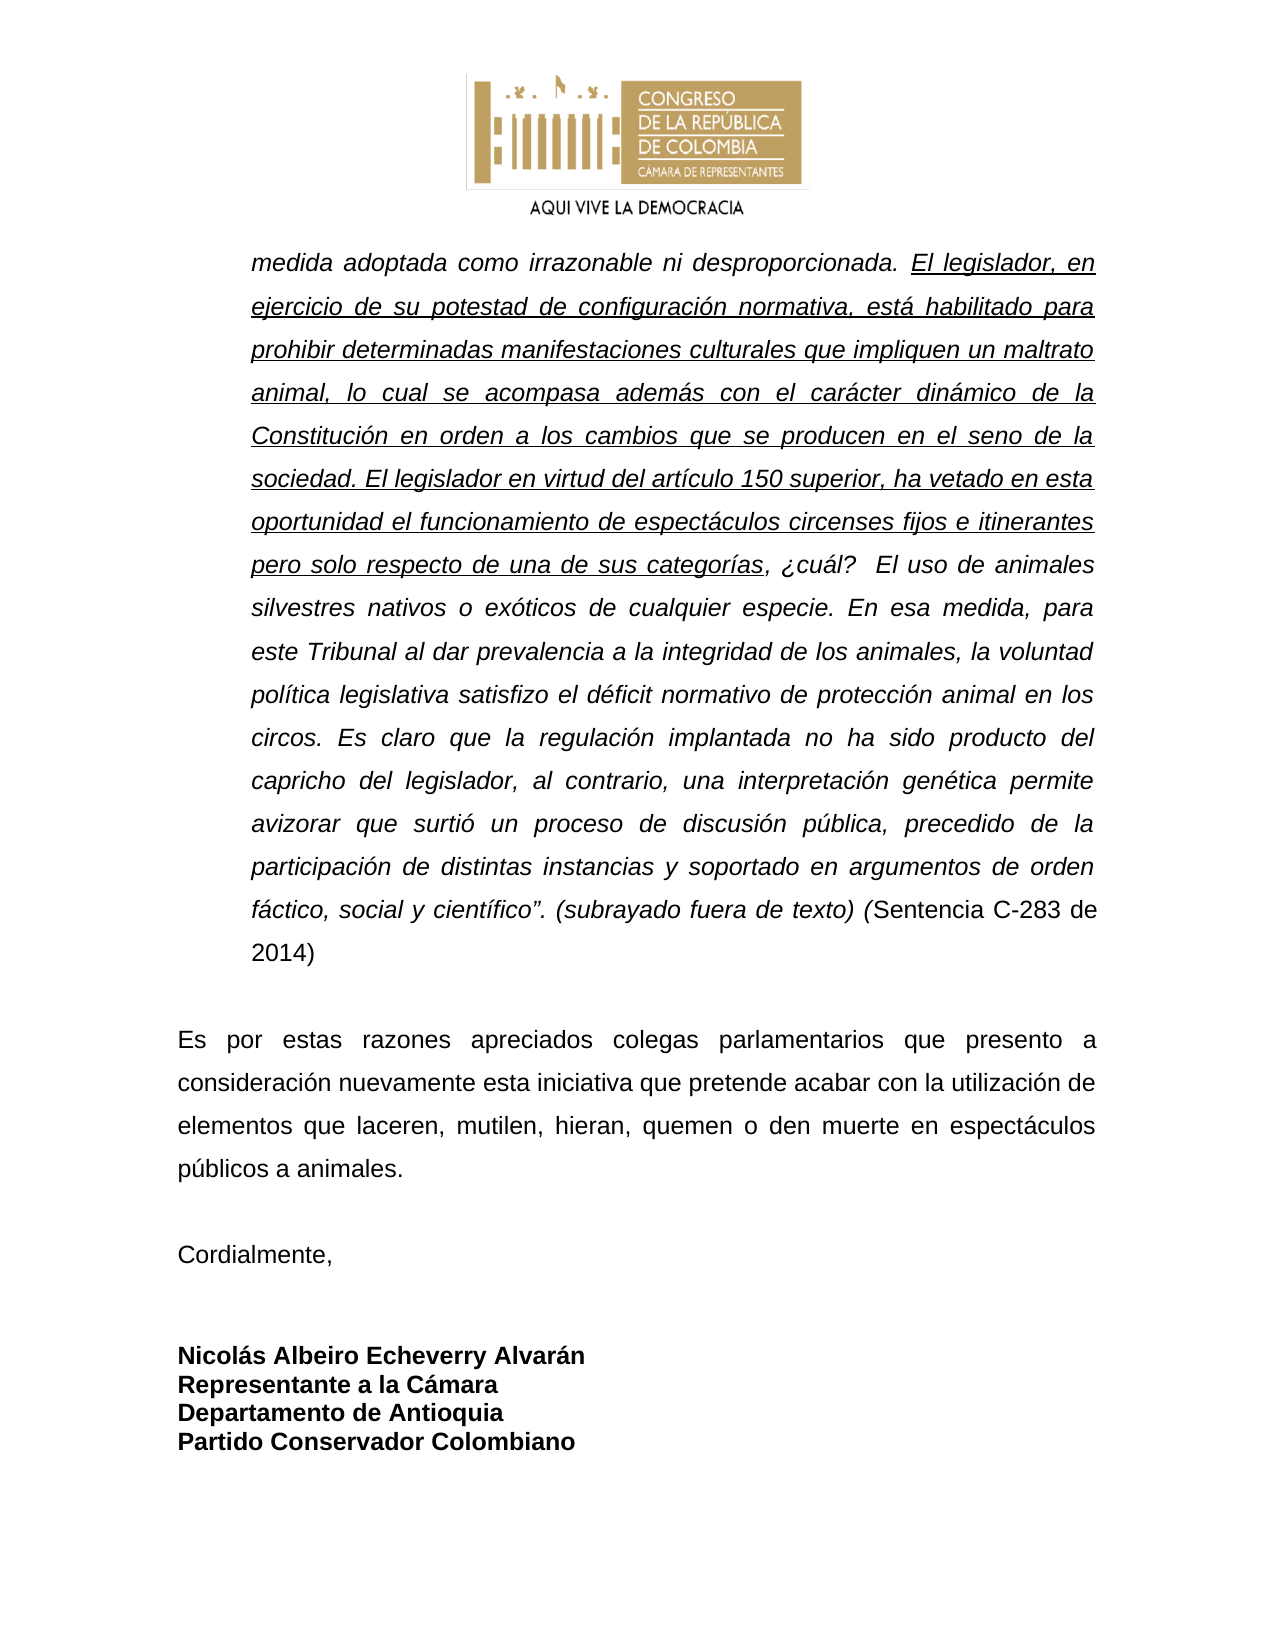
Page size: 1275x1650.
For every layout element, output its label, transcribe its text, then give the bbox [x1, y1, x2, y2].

text Representante a la Cámara [177, 1369, 1098, 1398]
picture [465, 73, 810, 220]
text Es por estas razones apreciados colegas parlamentarios que presento a consideración nuevamente esta iniciativa que pretende acabar con la utilización de elementos que laceren, mutilen, hieran, quemen o den muerte en espectáculos públicos a animales. [177, 1024, 1098, 1183]
text Departamento de Antioquia [177, 1398, 1098, 1427]
text Nicolás Albeiro Echeverry Alvarán [177, 1341, 1098, 1369]
text Partido Conservador Colombiano [177, 1427, 1098, 1456]
text Cordialmente, [177, 1240, 1098, 1269]
